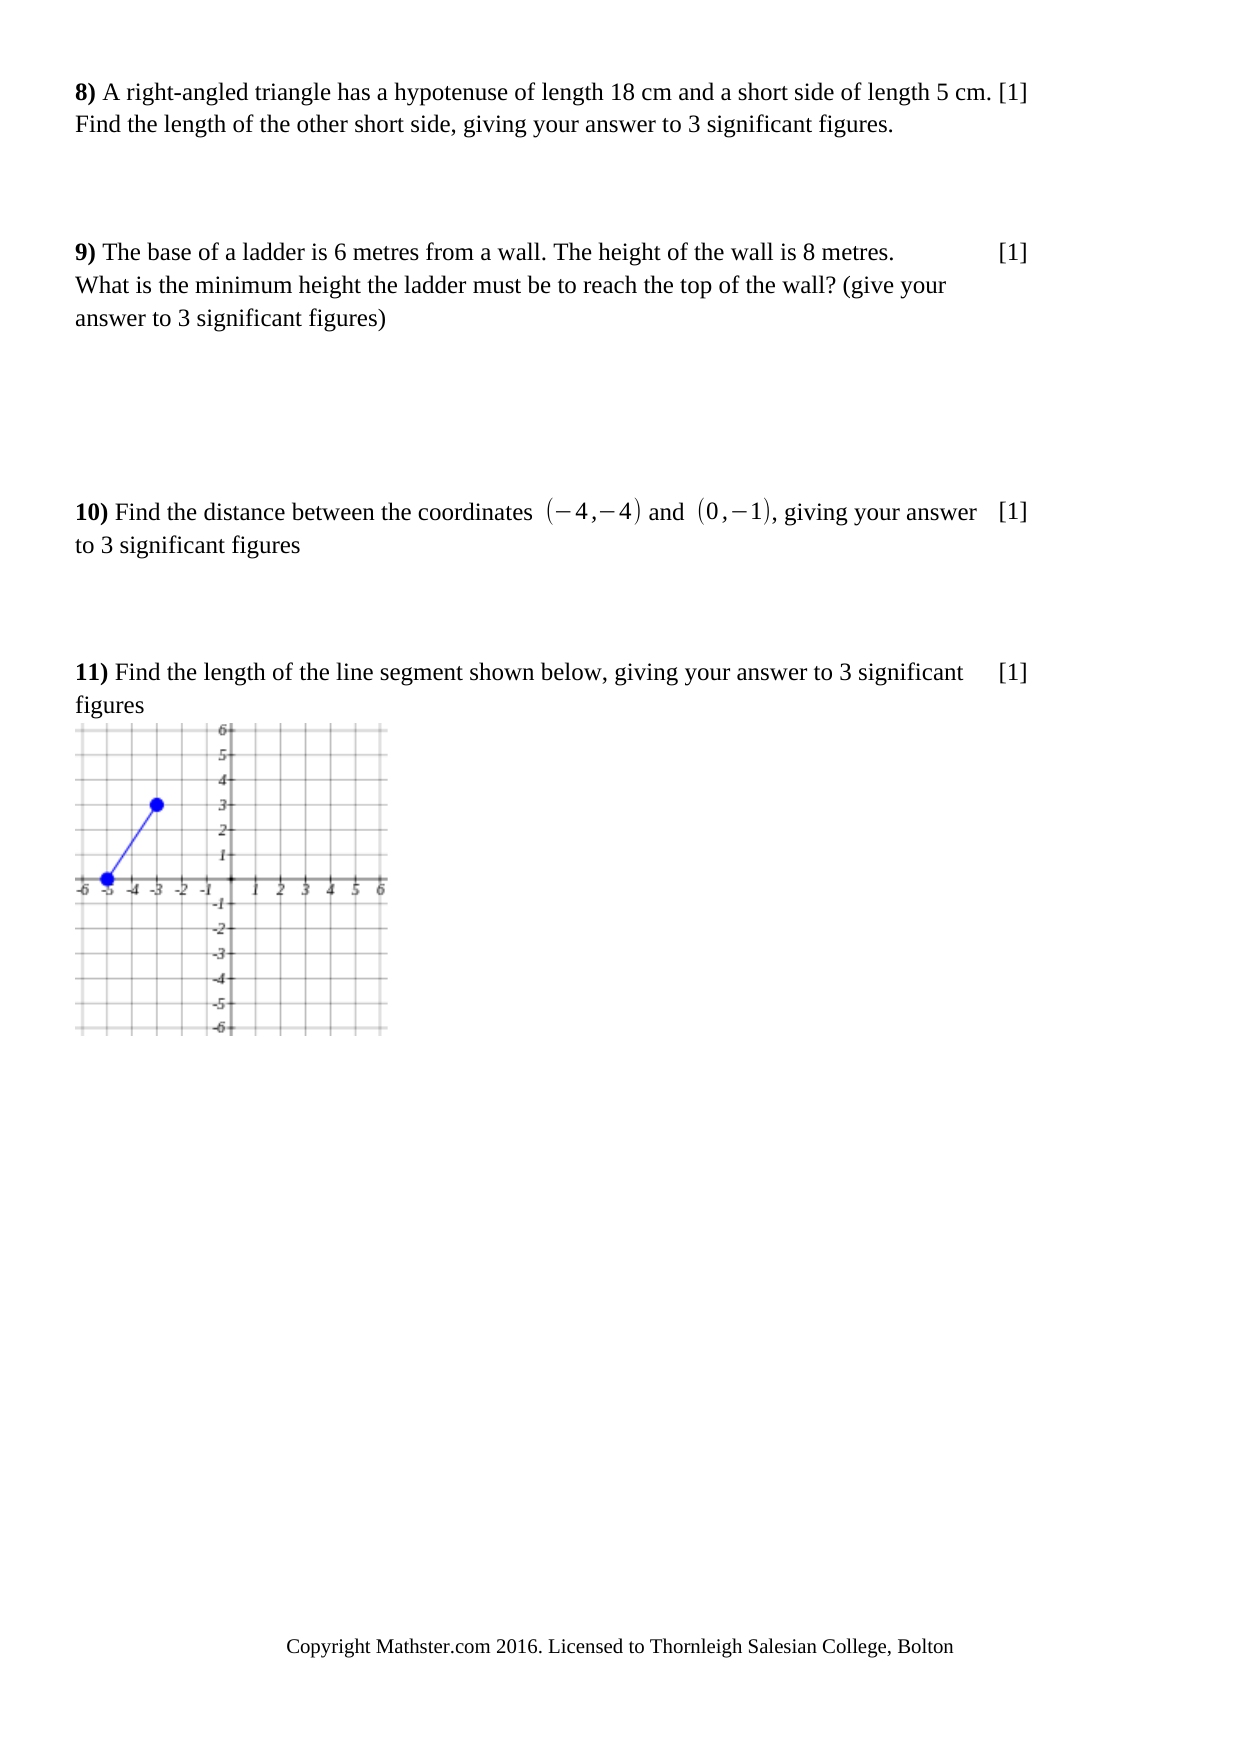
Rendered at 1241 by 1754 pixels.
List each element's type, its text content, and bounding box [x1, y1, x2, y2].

table_cell 11) Find the length of the line segment shown below, giving your answer to 3 significant figures [74, 656, 997, 1133]
table_cell 10) Find the distance between the coordinates and , giving your answer to 3 significant figures [74, 495, 997, 656]
table_cell [1] [997, 75, 1164, 235]
table_cell [1] [997, 495, 1164, 656]
table_cell 9) The base of a ladder is 6 metres from a wall. The height of the wall is 8 metres. What is the minimum height the ladder must be to reach the top of the wall? (give your answer to 3 significant figures) [74, 235, 997, 494]
table_cell [1] [997, 656, 1164, 1133]
picture [75, 723, 388, 1036]
table_cell 8) A right-angled triangle has a hypotenuse of length 18 cm and a short side of length 5 cm. Find the length of the other short side, giving your answer to 3 significant figures. [74, 75, 997, 235]
table_cell [1] [997, 235, 1164, 494]
